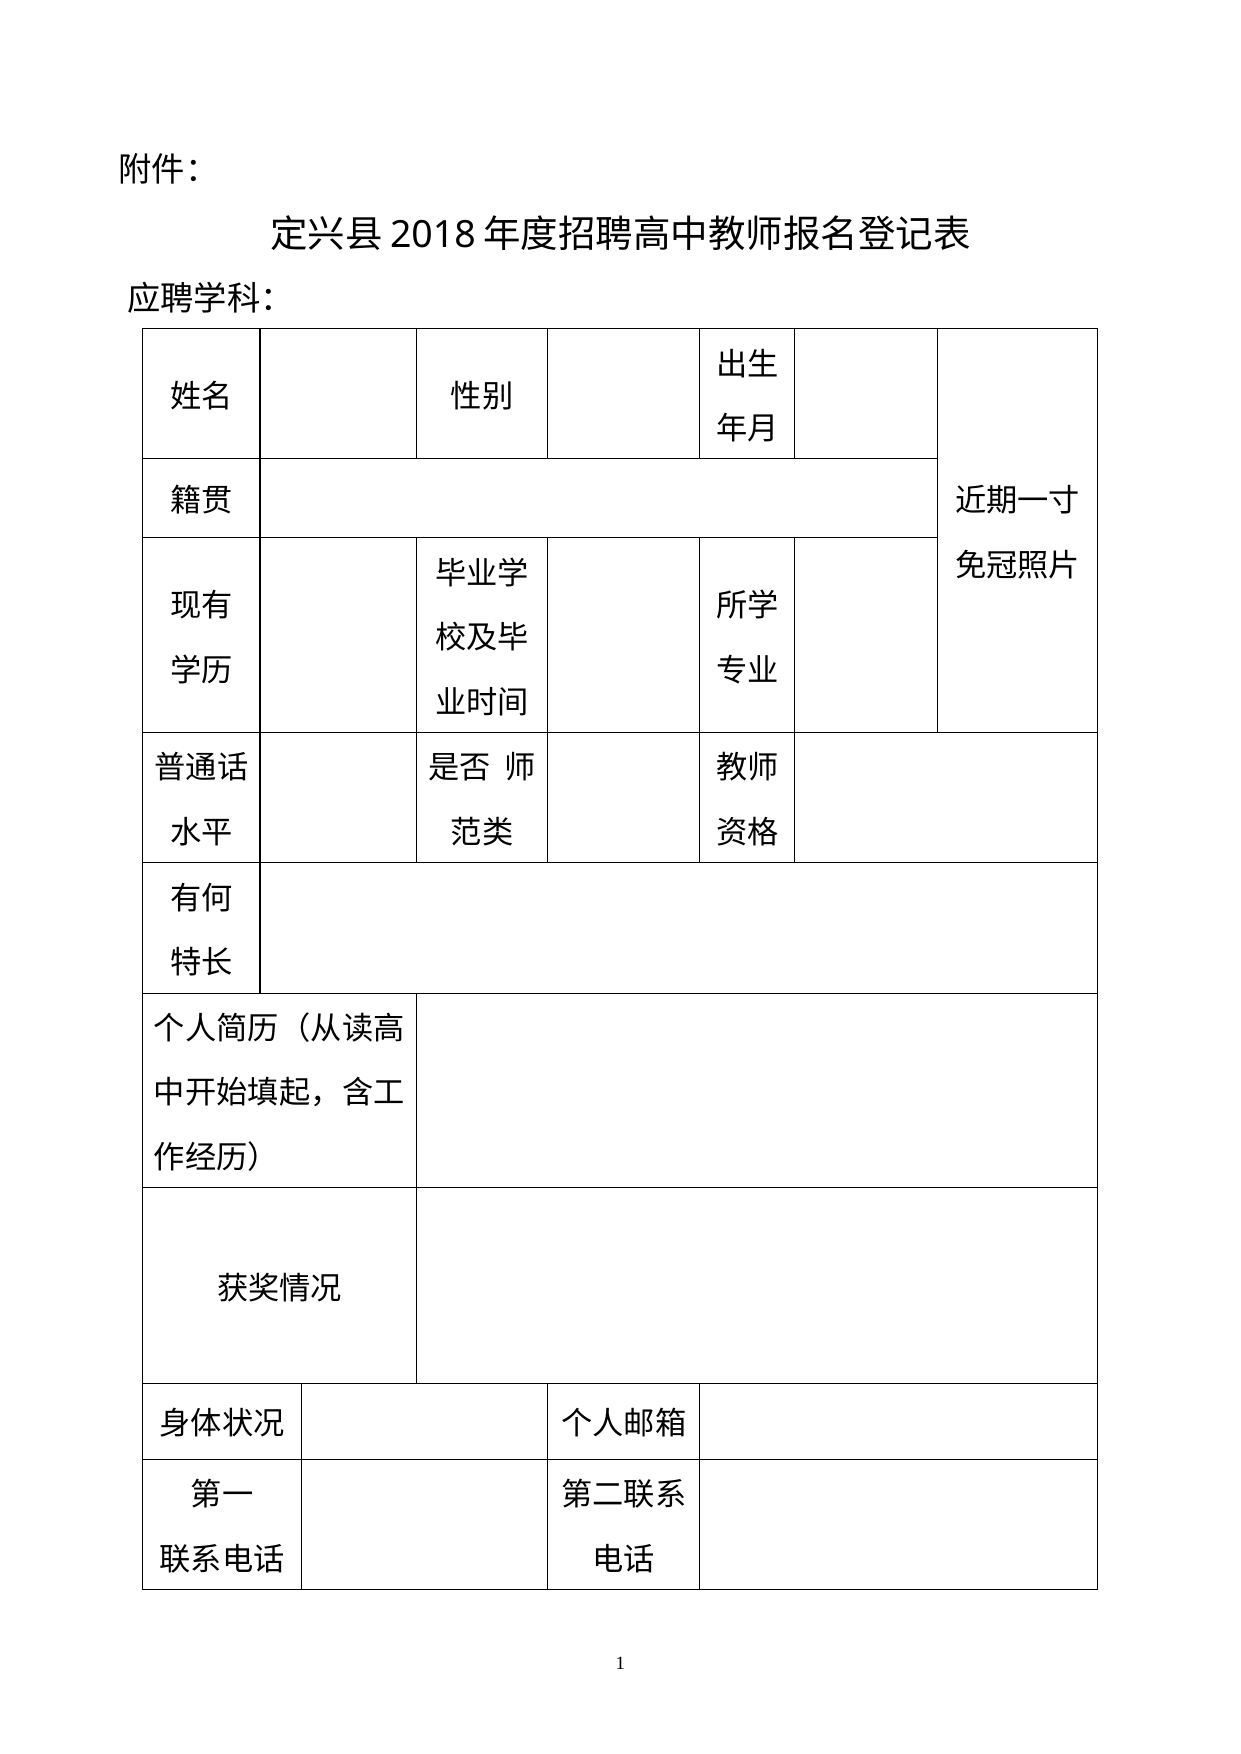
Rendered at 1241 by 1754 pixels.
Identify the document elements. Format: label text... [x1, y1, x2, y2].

table_cell 现有 学历 [143, 538, 259, 732]
table_cell [548, 733, 699, 862]
table_header [261, 329, 416, 458]
table_cell 第二联系电话 [548, 1460, 699, 1589]
table_cell 教师资格 [700, 733, 794, 862]
table_cell 第一 联系电话 [143, 1460, 301, 1589]
table_cell [795, 733, 1097, 862]
table_header 近期一寸 免冠照片 [938, 329, 1097, 732]
table_cell [261, 863, 1097, 992]
table_cell [261, 538, 416, 732]
table_cell [302, 1384, 547, 1458]
table_cell [795, 538, 937, 732]
table_cell 身体状况 [143, 1384, 301, 1458]
table_cell [417, 994, 1097, 1187]
table_cell 普通话水平 [143, 733, 259, 862]
table_cell 个人简历（从读高中开始填起，含工作经历） [143, 994, 416, 1187]
table_cell [700, 1384, 1097, 1458]
table_cell [302, 1460, 547, 1589]
table_cell 有何 特长 [143, 863, 259, 992]
table_cell 获奖情况 [143, 1188, 416, 1383]
text 定兴县2018年度招聘高中教师报名登记表 [118, 199, 1122, 263]
text 附件： [118, 134, 1122, 199]
table_cell 个人邮箱 [548, 1384, 699, 1458]
table_cell 籍贯 [143, 459, 259, 537]
table_header 性别 [417, 329, 547, 458]
table_cell [417, 1188, 1097, 1383]
table_header 出生年月 [700, 329, 794, 458]
text 应聘学科： [118, 263, 1122, 328]
table_cell [700, 1460, 1097, 1589]
table_cell [261, 459, 937, 537]
table_cell 是否 师范类 [417, 733, 547, 862]
table_cell [548, 538, 699, 732]
table_header [795, 329, 937, 458]
table_cell 所学专业 [700, 538, 794, 732]
table_header [548, 329, 699, 458]
table_cell [261, 733, 416, 862]
table_cell 毕业学校及毕业时间 [417, 538, 547, 732]
table_header 姓名 [143, 329, 259, 458]
